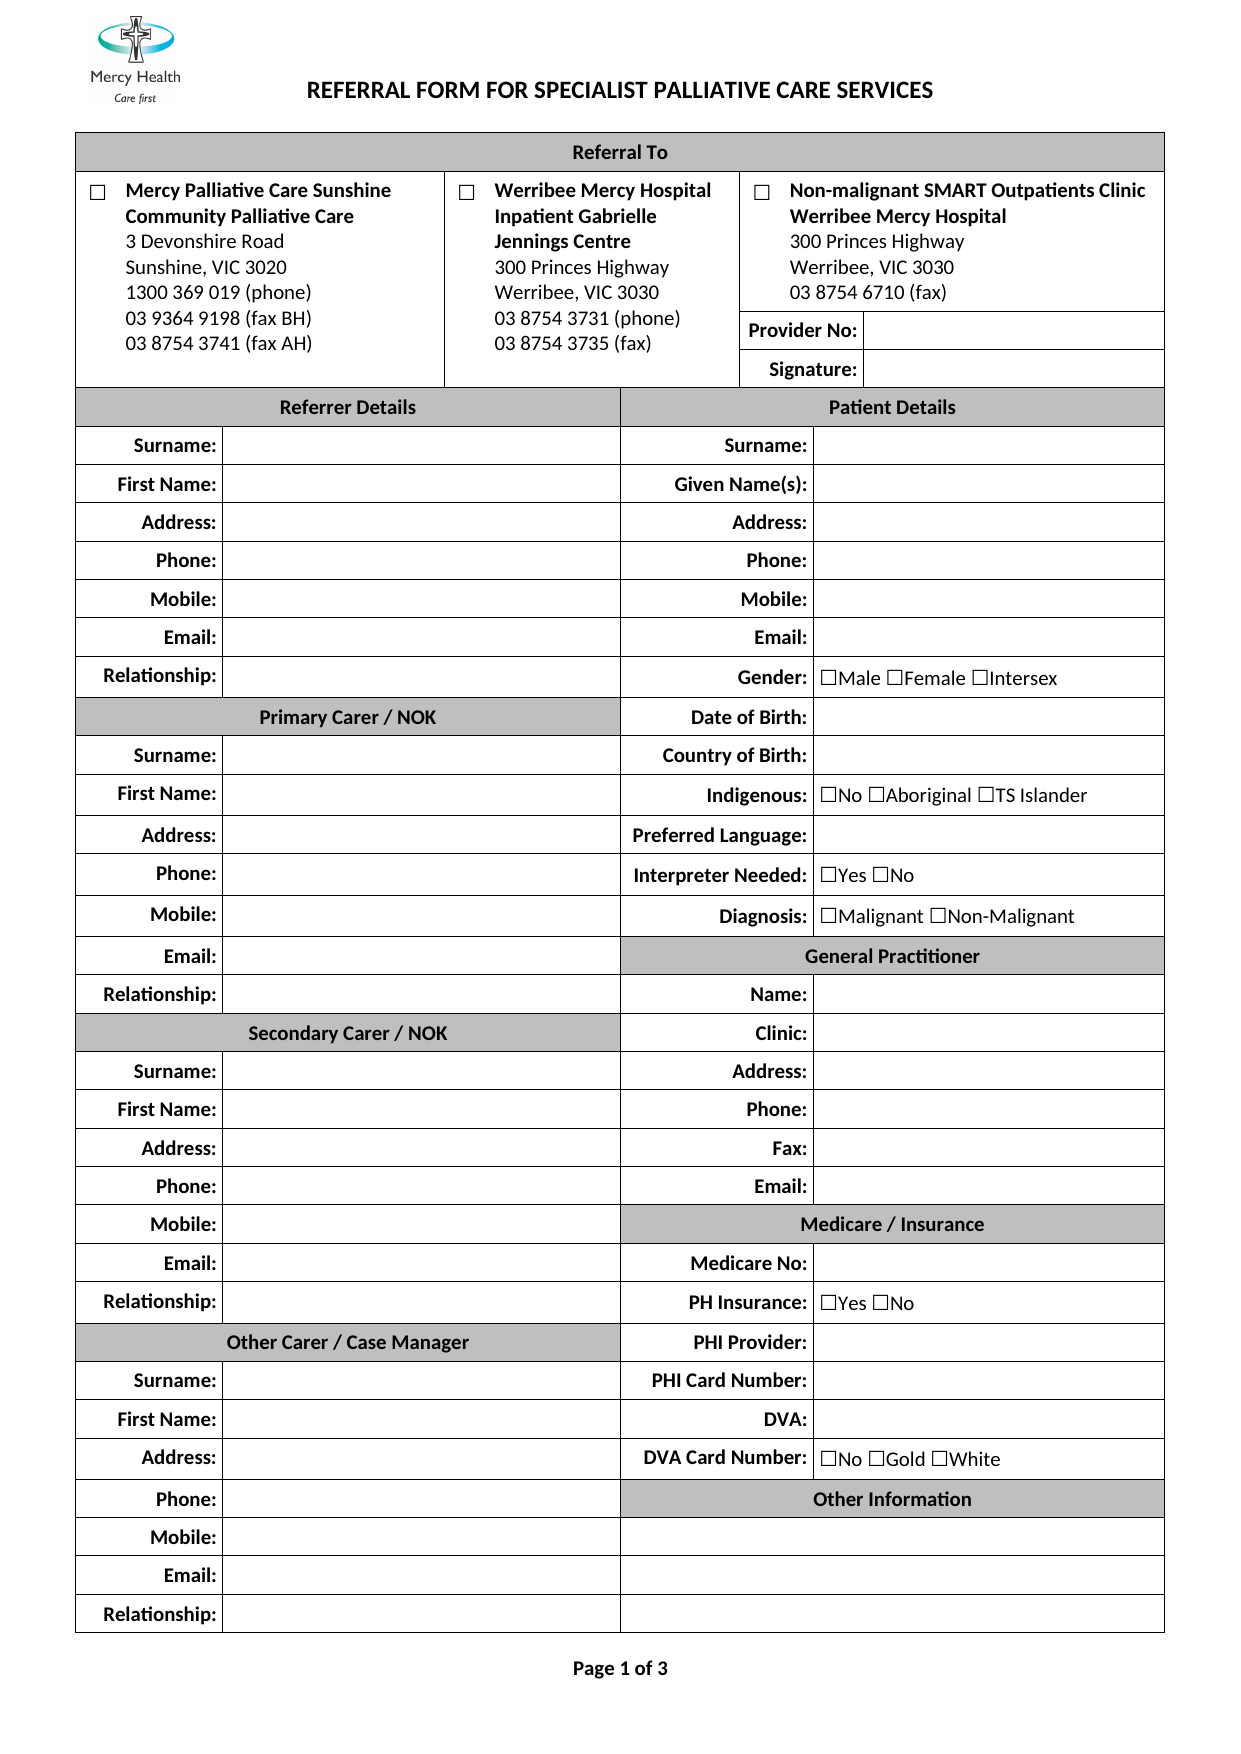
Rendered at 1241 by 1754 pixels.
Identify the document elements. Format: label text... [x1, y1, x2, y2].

table_cell Patient Details [621, 388, 1164, 426]
table_cell Werribee Mercy Hospital Inpatient Gabrielle Jennings Centre 300 Princes Highway Werribee, VIC 3030 03 8754 3731 (phone) 03 8754 3735 (fax) [488, 172, 739, 387]
table_cell [223, 1052, 620, 1089]
table_cell [814, 542, 1164, 579]
table_cell [864, 312, 1164, 349]
table_cell Phone: [621, 1090, 813, 1128]
table_cell Email: [76, 937, 222, 974]
table_cell Address: [76, 1439, 222, 1479]
table_cell Name: [621, 975, 813, 1013]
table_cell [814, 1052, 1164, 1089]
table_cell Address: [76, 1129, 222, 1166]
table_cell [223, 1595, 620, 1632]
table_cell Diagnosis: [621, 896, 813, 936]
table_cell [223, 1400, 620, 1437]
table_cell [223, 1129, 620, 1166]
table_cell Primary Carer / NOK [76, 698, 620, 735]
table_cell [76, 172, 119, 387]
table_cell Phone: [76, 1167, 222, 1204]
table_cell Address: [76, 816, 222, 853]
table_cell [445, 172, 488, 387]
table_cell [814, 975, 1164, 1013]
table_cell No Aboriginal TS Islander [814, 775, 1164, 815]
table_cell Email: [76, 1244, 222, 1281]
table_cell [814, 1324, 1164, 1361]
table_cell Surname: [621, 427, 813, 464]
table_cell Surname: [76, 427, 222, 464]
table_cell [223, 1518, 620, 1555]
table_cell [223, 1205, 620, 1243]
table_cell Mercy Palliative Care Sunshine Community Palliative Care 3 Devonshire Road Sunshine, VIC 3020 1300 369 019 (phone) 03 9364 9198 (fax BH) 03 8754 3741 (fax AH) [119, 172, 444, 387]
table_cell [223, 854, 620, 895]
table_cell Email: [76, 1556, 222, 1594]
table_cell Date of Birth: [621, 698, 813, 735]
table_cell Mobile: [621, 580, 813, 617]
table_cell [223, 618, 620, 656]
table_cell Address: [621, 503, 813, 541]
table_cell [814, 1244, 1164, 1281]
table_cell [621, 1595, 1164, 1632]
table_cell Medicare / Insurance [621, 1205, 1164, 1243]
table_cell Yes No [814, 854, 1164, 895]
table_cell Relationship: [76, 657, 222, 697]
table_cell Mobile: [76, 580, 222, 617]
table_cell [814, 580, 1164, 617]
table_cell [223, 1282, 620, 1322]
table_cell [223, 1362, 620, 1399]
table_cell Phone: [76, 854, 222, 895]
table_cell [814, 816, 1164, 853]
table_cell Non-malignant SMART Outpatients Clinic Werribee Mercy Hospital 300 Princes Highway Werribee, VIC 3030 03 8754 6710 (fax) [784, 172, 1164, 311]
table_cell DVA Card Number: [621, 1439, 813, 1479]
table_cell Email: [621, 618, 813, 656]
table_cell [814, 1090, 1164, 1128]
table_cell Surname: [76, 1362, 222, 1399]
table_cell First Name: [76, 1400, 222, 1437]
table_cell Address: [76, 503, 222, 541]
table_cell No Gold White [814, 1439, 1164, 1479]
table_cell Given Name(s): [621, 465, 813, 502]
table_cell [814, 1400, 1164, 1437]
table_header Referral To [76, 133, 1164, 171]
table_cell [814, 1129, 1164, 1166]
table_cell Relationship: [76, 975, 222, 1013]
table_cell Male Female Intersex [814, 657, 1164, 697]
table_cell [223, 975, 620, 1013]
table_cell [223, 1167, 620, 1204]
table_cell [223, 1480, 620, 1517]
table_cell [223, 937, 620, 974]
table_cell [223, 1439, 620, 1479]
table_cell Signature: [740, 350, 863, 387]
table_cell PHI Card Number: [621, 1362, 813, 1399]
table_cell [864, 350, 1164, 387]
table_cell Surname: [76, 736, 222, 774]
table_cell [621, 1556, 1164, 1594]
table_cell DVA: [621, 1400, 813, 1437]
table_cell First Name: [76, 775, 222, 815]
table_cell [223, 896, 620, 936]
table_cell [814, 427, 1164, 464]
table_cell [223, 465, 620, 502]
table_cell Phone: [76, 1480, 222, 1517]
table_cell PH Insurance: [621, 1282, 813, 1322]
table_cell [223, 542, 620, 579]
table_cell Medicare No: [621, 1244, 813, 1281]
table_cell [223, 736, 620, 774]
table_cell Secondary Carer / NOK [76, 1014, 620, 1051]
table_cell Mobile: [76, 1205, 222, 1243]
table_cell [814, 1167, 1164, 1204]
table_cell [223, 580, 620, 617]
table_cell PHI Provider: [621, 1324, 813, 1361]
table_cell [621, 1518, 1164, 1555]
table_cell Email: [76, 618, 222, 656]
table_cell Indigenous: [621, 775, 813, 815]
table_cell [814, 736, 1164, 774]
table_cell Yes No [814, 1282, 1164, 1322]
table_cell First Name: [76, 465, 222, 502]
table_cell Fax: [621, 1129, 813, 1166]
table_cell Gender: [621, 657, 813, 697]
table_cell [223, 816, 620, 853]
table_cell Malignant Non-Malignant [814, 896, 1164, 936]
table_cell [223, 1244, 620, 1281]
table_cell Interpreter Needed: [621, 854, 813, 895]
table_cell [814, 503, 1164, 541]
table_cell Mobile: [76, 896, 222, 936]
table_cell [814, 1362, 1164, 1399]
table_cell [814, 1014, 1164, 1051]
table_cell Clinic: [621, 1014, 813, 1051]
table_cell Referrer Details [76, 388, 620, 426]
table_cell [223, 775, 620, 815]
table_cell [740, 172, 784, 311]
table_cell Email: [621, 1167, 813, 1204]
table_cell First Name: [76, 1090, 222, 1128]
table_cell [814, 618, 1164, 656]
table_cell [814, 465, 1164, 502]
table_cell Country of Birth: [621, 736, 813, 774]
table_cell Relationship: [76, 1282, 222, 1322]
table_cell [223, 1090, 620, 1128]
table_cell Mobile: [76, 1518, 222, 1555]
table_cell Other Carer / Case Manager [76, 1324, 620, 1361]
table_cell Relationship: [76, 1595, 222, 1632]
table_cell Preferred Language: [621, 816, 813, 853]
table_cell [223, 1556, 620, 1594]
table_cell [814, 698, 1164, 735]
table_cell [223, 657, 620, 697]
table_cell Phone: [621, 542, 813, 579]
table_cell Surname: [76, 1052, 222, 1089]
table_cell Provider No: [740, 312, 863, 349]
table_cell General Practitioner [621, 937, 1164, 974]
table_cell [223, 427, 620, 464]
table_cell Phone: [76, 542, 222, 579]
table_cell Address: [621, 1052, 813, 1089]
table_cell Other Information [621, 1480, 1164, 1517]
table_cell [223, 503, 620, 541]
